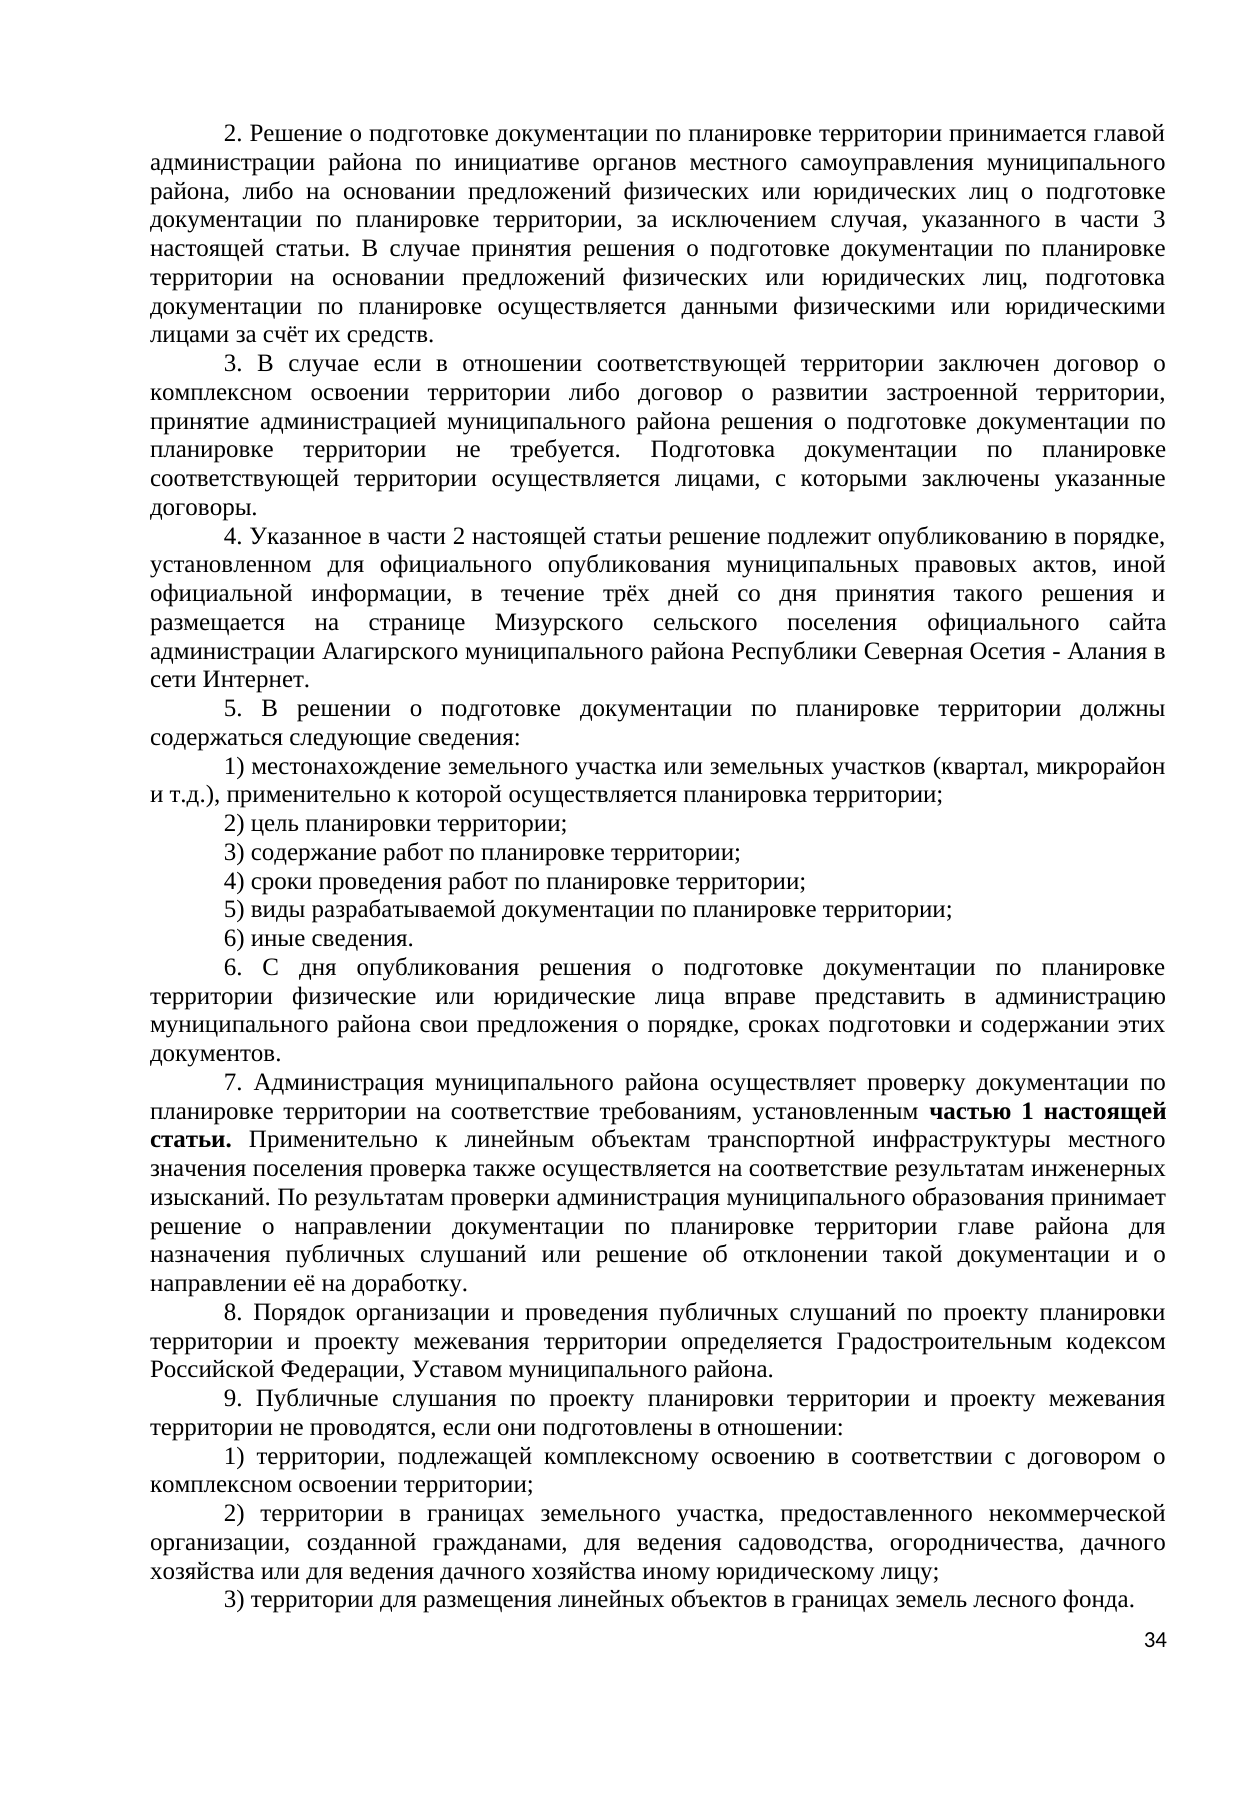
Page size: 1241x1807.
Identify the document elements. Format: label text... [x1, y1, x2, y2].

text 9. Публичные слушания по проекту планировки территории и проекту межевания территории не проводятся, если они подготовлены в отношении: [150, 1383, 1167, 1441]
text 4. Указанное в части 2 настоящей статьи решение подлежит опубликованию в порядке, установленном для официального опубликования муниципальных правовых актов, иной официальной информации, в течение трёх дней со дня принятия такого решения и размещается на странице Мизурского сельского поселения официального сайта администрации Алагирского муниципального района Республики Северная Осетия - Алания в сети Интернет. [150, 521, 1167, 693]
text 2. Решение о подготовке документации по планировке территории принимается главой администрации района по инициативе органов местного самоуправления муниципального района, либо на основании предложений физических или юридических лиц о подготовке документации по планировке территории, за исключением случая, указанного в части 3 настоящей статьи. В случае принятия решения о подготовке документации по планировке территории на основании предложений физических или юридических лиц, подготовка документации по планировке осуществляется данными физическими или юридическими лицами за счёт их средств. [150, 118, 1167, 348]
text 3) содержание работ по планировке территории; [150, 837, 1167, 866]
text 5) виды разрабатываемой документации по планировке территории; [150, 894, 1167, 923]
text 5. В решении о подготовке документации по планировке территории должны содержаться следующие сведения: [150, 693, 1167, 751]
text 3. В случае если в отношении соответствующей территории заключен договор о комплексном освоении территории либо договор о развитии застроенной территории, принятие администрацией муниципального района решения о подготовке документации по планировке территории не требуется. Подготовка документации по планировке соответствующей территории осуществляется лицами, с которыми заключены указанные договоры. [150, 348, 1167, 521]
text 7. Администрация муниципального района осуществляет проверку документации по планировке территории на соответствие требованиям, установленным частью 1 настоящей статьи. Применительно к линейным объектам транспортной инфраструктуры местного значения поселения проверка также осуществляется на соответствие результатам инженерных изысканий. По результатам проверки администрация муниципального образования принимает решение о направлении документации по планировке территории главе района для назначения публичных слушаний или решение об отклонении такой документации и о направлении её на доработку. [150, 1067, 1167, 1297]
text 6) иные сведения. [150, 923, 1167, 952]
text 1) местонахождение земельного участка или земельных участков (квартал, микрорайон и т.д.), применительно к которой осуществляется планировка территории; [150, 751, 1167, 808]
text 3) территории для размещения линейных объектов в границах земель лесного фонда. [150, 1584, 1167, 1613]
text 2) территории в границах земельного участка, предоставленного некоммерческой организации, созданной гражданами, для ведения садоводства, огородничества, дачного хозяйства или для ведения дачного хозяйства иному юридическому лицу; [150, 1498, 1167, 1584]
text 6. C дня опубликования решения о подготовке документации по планировке территории физические или юридические лица вправе представить в администрацию муниципального района свои предложения о порядке, сроках подготовки и содержании этих документов. [150, 952, 1167, 1067]
text 8. Порядок организации и проведения публичных слушаний по проекту планировки территории и проекту межевания территории определяется Градостроительным кодексом Российской Федерации, Уставом муниципального района. [150, 1297, 1167, 1383]
text 2) цель планировки территории; [150, 808, 1167, 837]
text 1) территории, подлежащей комплексному освоению в соответствии с договором о комплексном освоении территории; [150, 1441, 1167, 1498]
text 4) сроки проведения работ по планировке территории; [150, 866, 1167, 894]
